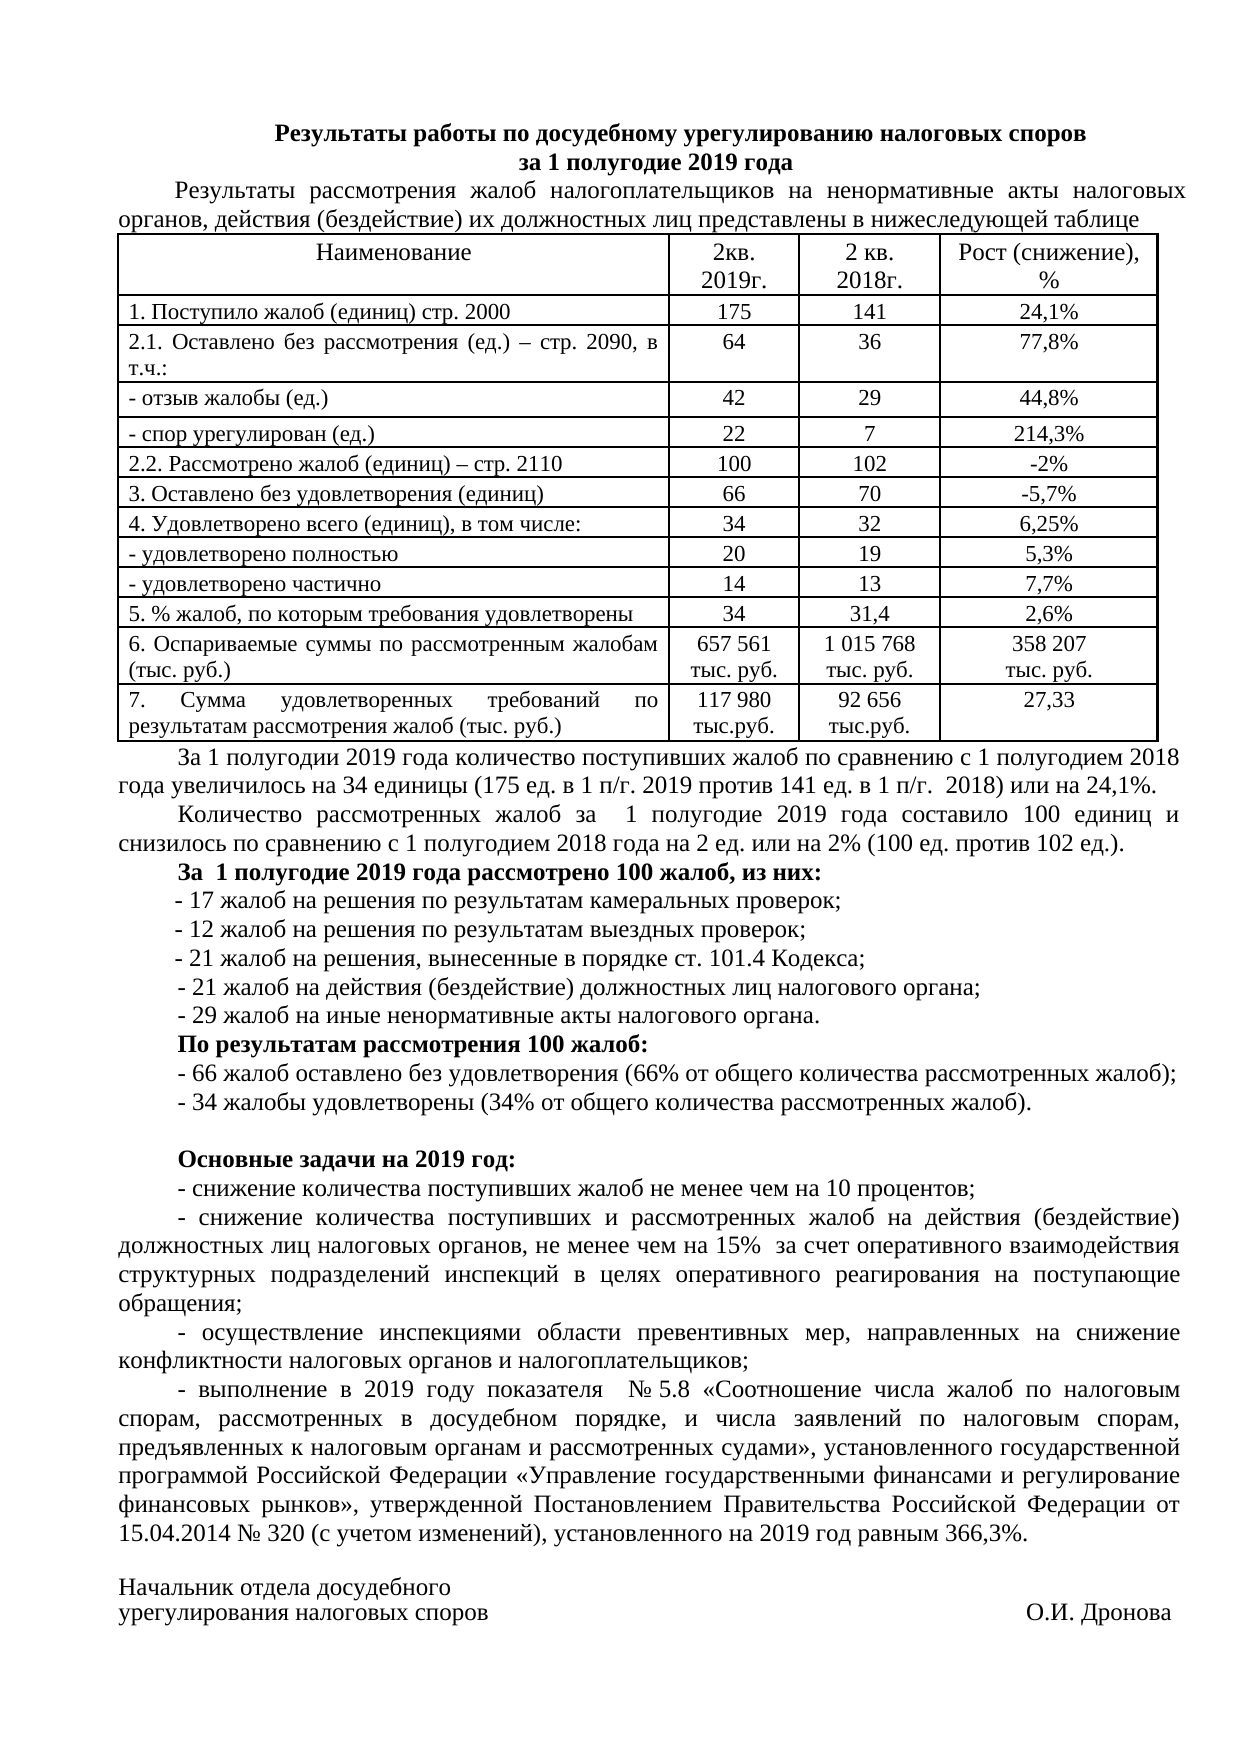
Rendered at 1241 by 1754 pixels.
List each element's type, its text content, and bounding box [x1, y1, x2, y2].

table_cell 5,3% [941, 538, 1156, 566]
table_cell 29 [800, 383, 939, 416]
table_cell - удовлетворено частично [119, 568, 668, 596]
table_cell 100 [670, 448, 798, 476]
table_header Наименование [119, 235, 668, 294]
table_cell 2,6% [941, 598, 1156, 626]
table_cell 42 [670, 383, 798, 416]
table_cell 19 [800, 538, 939, 566]
table_header 2кв. 2019г. [670, 235, 798, 294]
table_cell 2.1. Оставлено без рассмотрения (ед.) – стр. 2090, в т.ч.: [119, 326, 668, 381]
table_cell 27,33 [941, 685, 1156, 739]
table_cell 6. Оспариваемые суммы по рассмотренным жалобам (тыс. руб.) [119, 628, 668, 682]
table_cell 358 207 тыс. руб. [941, 628, 1156, 682]
text За 1 полугодие 2019 года рассмотрено 100 жалоб, из них: [118, 857, 1181, 885]
table_cell 24,1% [941, 296, 1156, 324]
table_cell 70 [800, 478, 939, 506]
text Результаты работы по досудебному урегулированию налоговых споров [118, 118, 1187, 147]
table_cell 2.2. Рассмотрено жалоб (единиц) – стр. 2110 [119, 448, 668, 476]
table_cell 64 [670, 326, 798, 381]
table_cell 92 656 тыс.руб. [800, 685, 939, 739]
table_cell 14 [670, 568, 798, 596]
list - снижение количества поступивших жалоб не менее чем на 10 процентов; [118, 1173, 1181, 1202]
table_cell 34 [670, 508, 798, 536]
table_cell 1 015 768 тыс. руб. [800, 628, 939, 682]
text За 1 полугодии 2019 года количество поступивших жалоб по сравнению с 1 полугодием 2018 года увеличилось на 34 единицы (175 ед. в 1 п/г. 2019 против 141 ед. в 1 п/г. 2018) или на 24,1%. [118, 742, 1181, 799]
text Количество рассмотренных жалоб за 1 полугодие 2019 года составило 100 единиц и снизилось по сравнению с 1 полугодием 2018 года на 2 ед. или на 2% (100 ед. против 102 ед.). [118, 799, 1181, 857]
table_cell - отзыв жалобы (ед.) [119, 383, 668, 416]
text Начальник отдела досудебного [118, 1575, 1181, 1600]
list - снижение количества поступивших и рассмотренных жалоб на действия (бездействие) должностных лиц налоговых органов, не менее чем на 15% за счет оперативного взаимодействия структурных подразделений инспекций в целях оперативного реагирования на поступающие обращения; [118, 1202, 1181, 1317]
table_cell 36 [800, 326, 939, 381]
table_cell - спор урегулирован (ед.) [119, 418, 668, 446]
table_cell 22 [670, 418, 798, 446]
table_header Рост (снижение),% [941, 235, 1156, 294]
table_header 2 кв. 2018г. [800, 235, 939, 294]
table_cell 102 [800, 448, 939, 476]
table_cell 1. Поступило жалоб (единиц) стр. 2000 [119, 296, 668, 324]
table_cell 175 [670, 296, 798, 324]
text По результатам рассмотрения 100 жалоб: [118, 1029, 1181, 1058]
text - 17 жалоб на решения по результатам камеральных проверок; [118, 885, 1181, 914]
table_cell 13 [800, 568, 939, 596]
table_cell 4. Удовлетворено всего (единиц), в том числе: [119, 508, 668, 536]
text - 29 жалоб на иные ненормативные акты налогового органа. [118, 1000, 1181, 1029]
text Основные задачи на 2019 год: [118, 1144, 1181, 1173]
table_cell -2% [941, 448, 1156, 476]
text - 12 жалоб на решения по результатам выездных проверок; [118, 914, 1181, 943]
text - 66 жалоб оставлено без удовлетворения (66% от общего количества рассмотренных жалоб); [118, 1058, 1181, 1087]
table_cell 6,25% [941, 508, 1156, 536]
text Результаты рассмотрения жалоб налогоплательщиков на ненормативные акты налоговых органов, действия (бездействие) их должностных лиц представлены в нижеследующей таблице [118, 176, 1187, 233]
table_cell 141 [800, 296, 939, 324]
text - выполнение в 2019 году показателя № 5.8 «Соотношение числа жалоб по налоговым спорам, рассмотренных в досудебном порядке, и числа заявлений по налоговым спорам, предъявленных к налоговым органам и рассмотренных судами», установленного государственной программой Российской Федерации «Управление государственными финансами и регулирование финансовых рынков», утвержденной Постановлением Правительства Российской Федерации от 15.04.2014 № 320 (с учетом изменений), установленного на 2019 год равным 366,3%. [118, 1374, 1181, 1547]
table_cell 117 980 тыс.руб. [670, 685, 798, 739]
table_cell -5,7% [941, 478, 1156, 506]
table_cell 5. % жалоб, по которым требования удовлетворены [119, 598, 668, 626]
text - 21 жалоб на решения, вынесенные в порядке ст. 101.4 Кодекса; [118, 943, 1181, 972]
table_cell 3. Оставлено без удовлетворения (единиц) [119, 478, 668, 506]
table_cell 7 [800, 418, 939, 446]
table_cell 20 [670, 538, 798, 566]
table_cell 657 561 тыс. руб. [670, 628, 798, 682]
table_cell 34 [670, 598, 798, 626]
table_cell 7. Сумма удовлетворенных требований по результатам рассмотрения жалоб (тыс. руб.) [119, 685, 668, 739]
text - 21 жалоб на действия (бездействие) должностных лиц налогового органа; [118, 972, 1181, 1000]
text урегулирования налоговых споров О.И. Дронова [118, 1600, 1181, 1625]
table_cell 44,8% [941, 383, 1156, 416]
text за 1 полугодие 2019 года [118, 147, 1187, 176]
table_cell 66 [670, 478, 798, 506]
table_cell 32 [800, 508, 939, 536]
table_cell 31,4 [800, 598, 939, 626]
table_cell 7,7% [941, 568, 1156, 596]
text - 34 жалобы удовлетворены (34% от общего количества рассмотренных жалоб). [118, 1087, 1181, 1115]
table_cell - удовлетворено полностью [119, 538, 668, 566]
table_cell 214,3% [941, 418, 1156, 446]
table_cell 77,8% [941, 326, 1156, 381]
text - осуществление инспекциями области превентивных мер, направленных на снижение конфликтности налоговых органов и налогоплательщиков; [118, 1317, 1181, 1374]
